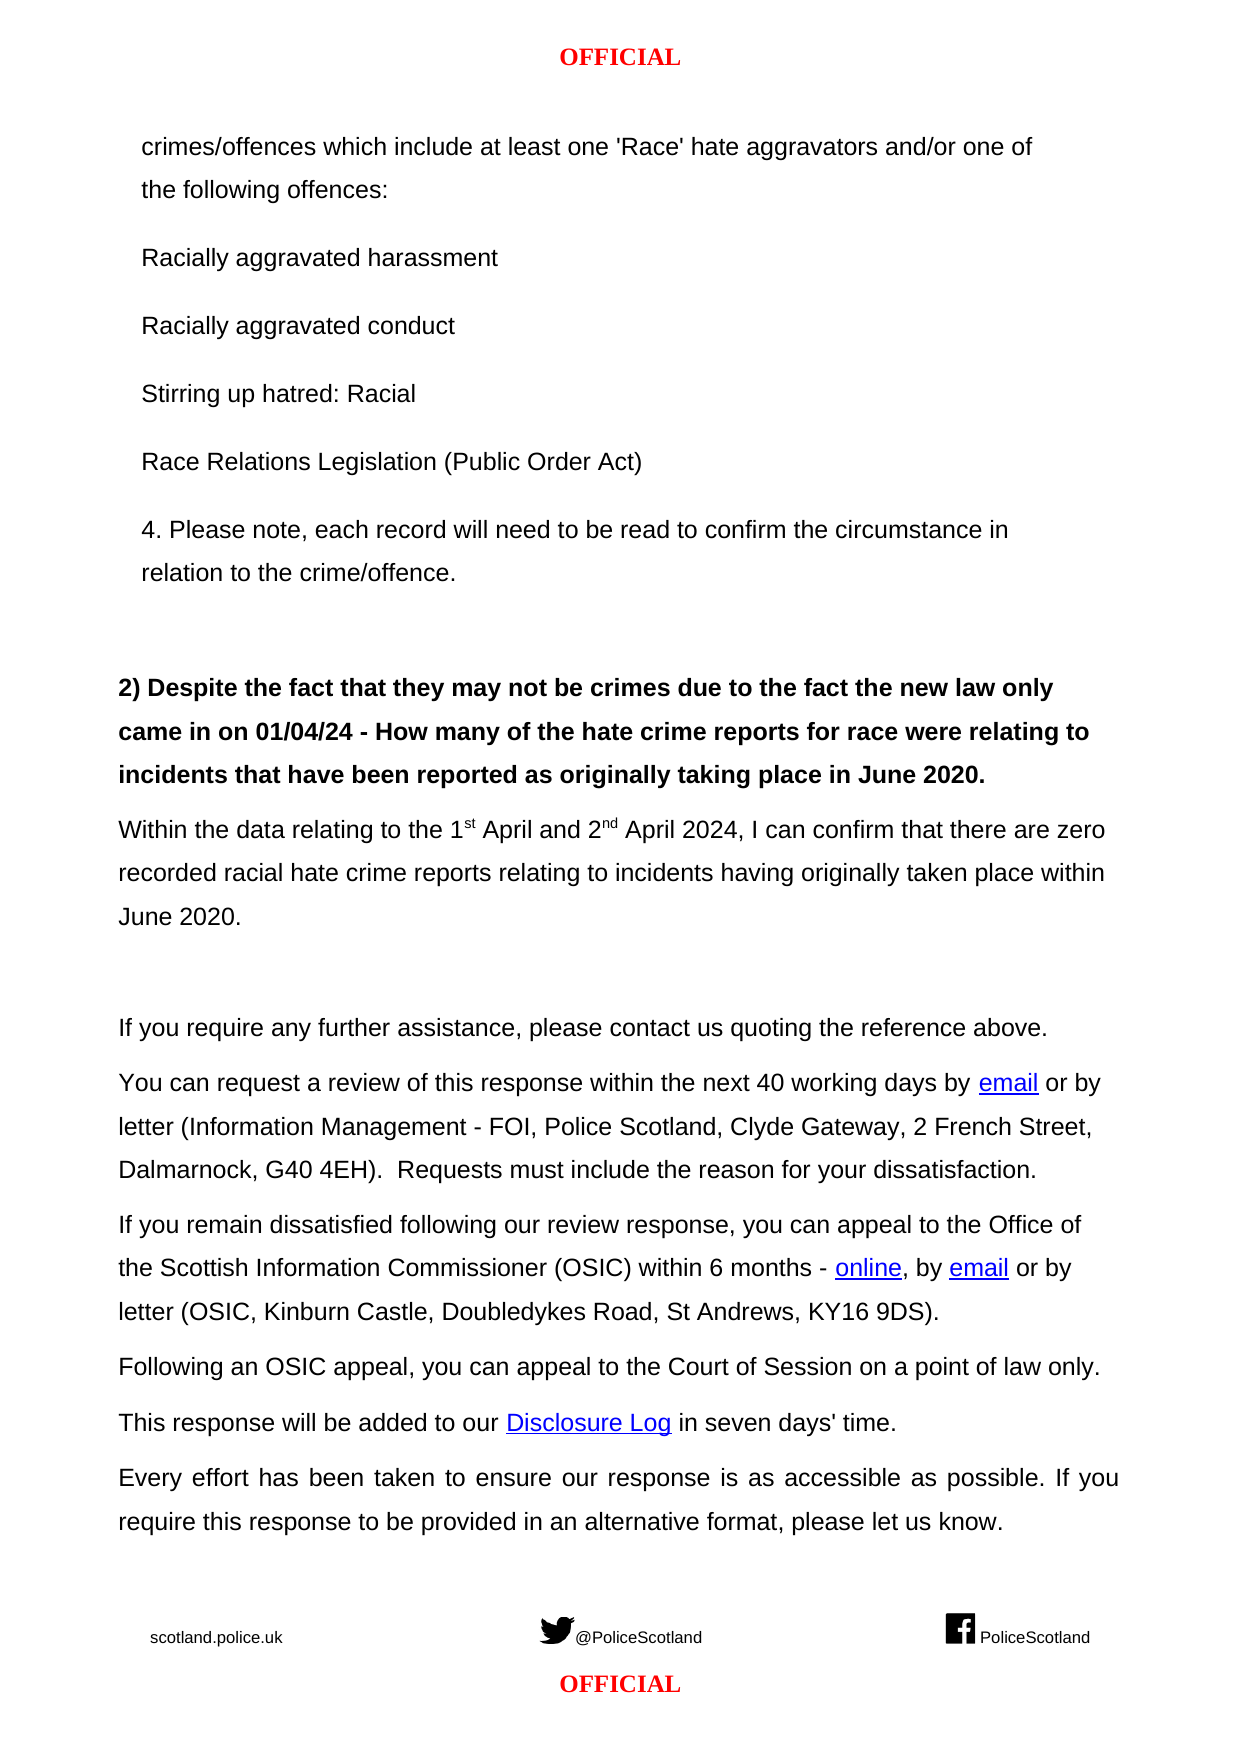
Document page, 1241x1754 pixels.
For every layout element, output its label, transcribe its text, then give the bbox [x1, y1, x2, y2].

text If you remain dissatisfied following our review response, you can appeal to the Office of the Scottish Information Commissioner (OSIC) within 6 months - online, by email or by letter (OSIC, Kinburn Castle, Doubledykes Road, St Andrews, KY16 9DS). [118, 1210, 1122, 1325]
text Within the data relating to the 1st April and 2nd April 2024, I can confirm that there are zero recorded racial hate crime reports relating to incidents having originally taken place within June 2020. [118, 815, 1122, 930]
table_header [119, 118, 1039, 614]
picture [945, 1613, 976, 1644]
picture [538, 1617, 575, 1644]
text You can request a review of this response within the next 40 working days by email or by letter (Information Management - FOI, Police Scotland, Clyde Gateway, 2 French Street, Dalmarnock, G40 4EH). Requests must include the reason for your dissatisfaction. [118, 1068, 1122, 1183]
text Following an OSIC appeal, you can appeal to the Court of Session on a point of law only. [118, 1352, 1122, 1381]
text Every effort has been taken to ensure our response is as accessible as possible. If you require this response to be provided in an alternative format, please let us know. [118, 1463, 1122, 1535]
subtitle 2) Despite the fact that they may not be crimes due to the fact the new law only came in on 01/04/24 - How many of the hate crime reports for race were relating to incidents that have been reported as originally taking place in June 2020. [118, 673, 1122, 788]
text This response will be added to our Disclosure Log in seven days' time. [118, 1408, 1122, 1437]
text If you require any further assistance, please contact us quoting the reference above. [118, 1013, 1122, 1042]
